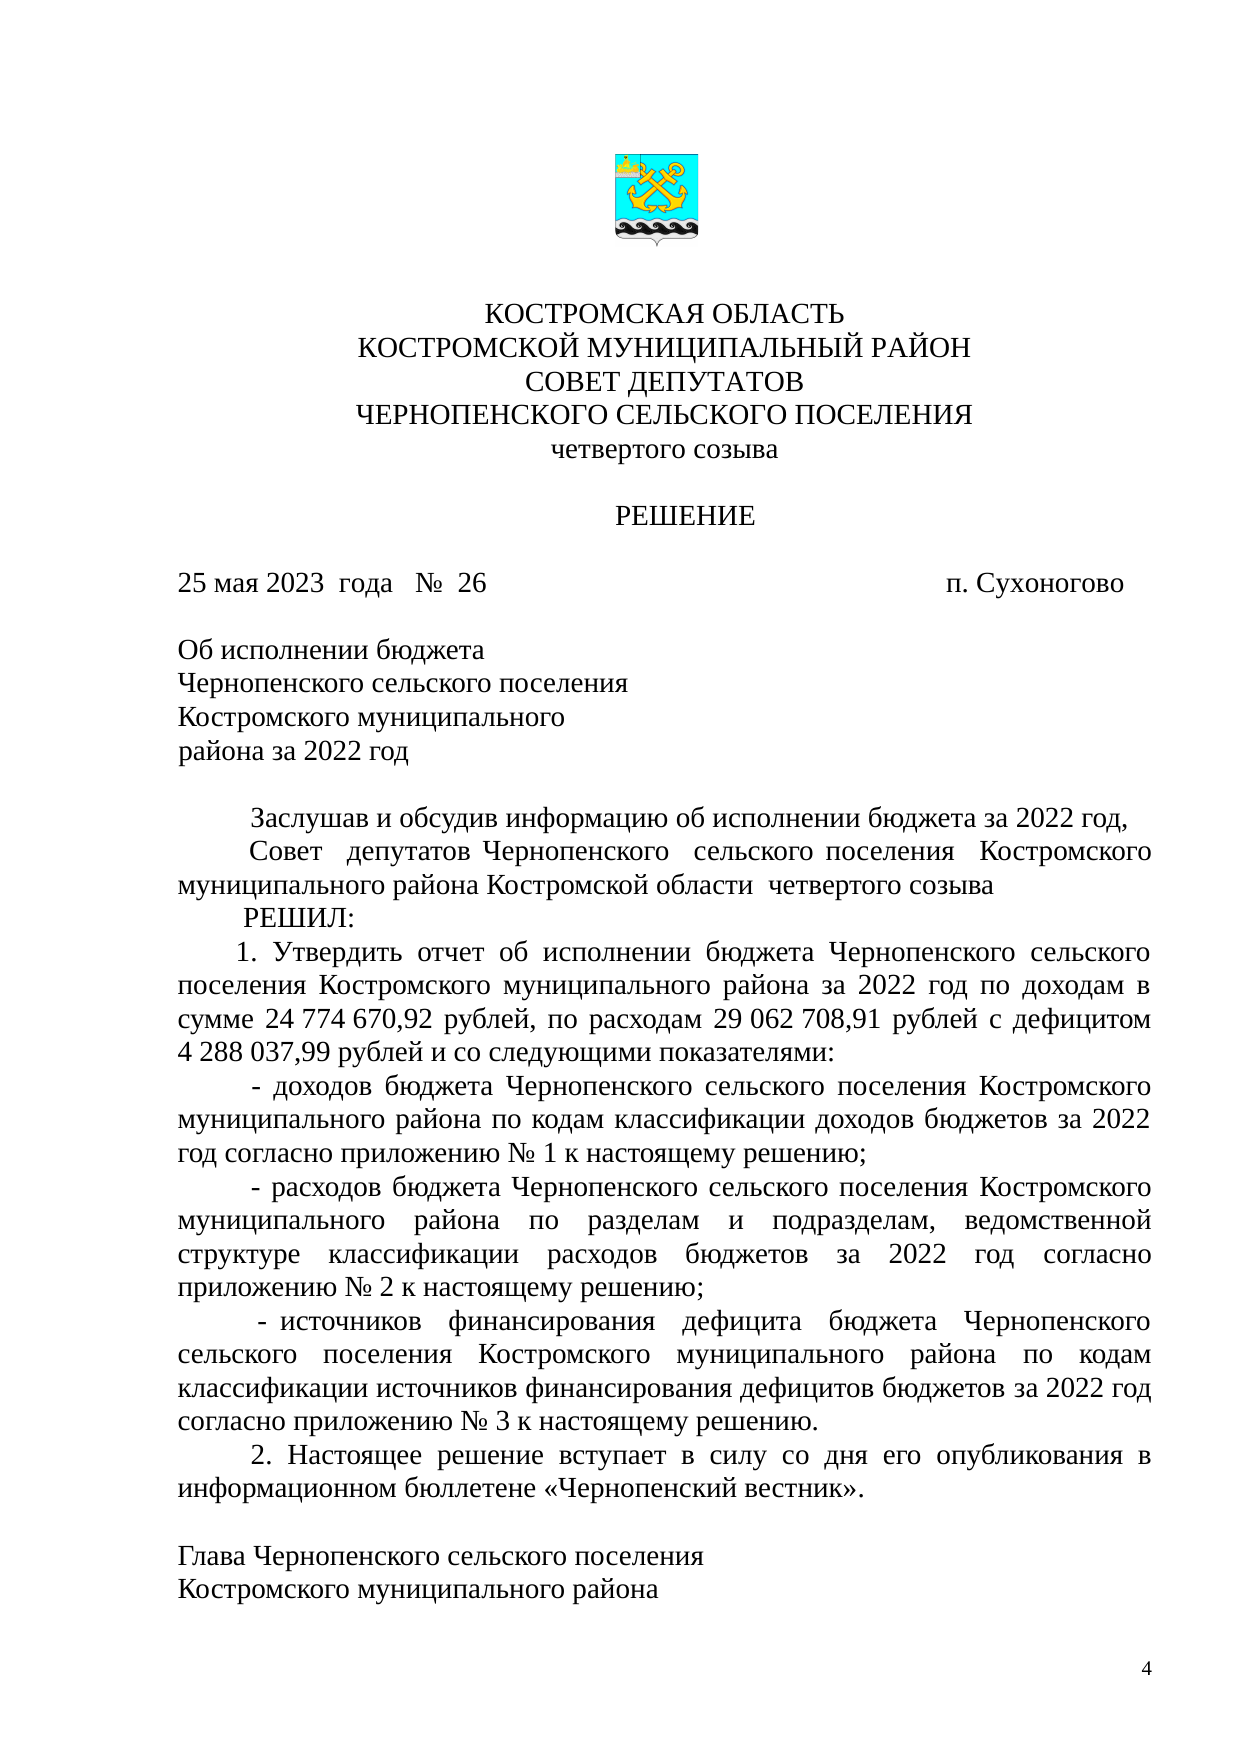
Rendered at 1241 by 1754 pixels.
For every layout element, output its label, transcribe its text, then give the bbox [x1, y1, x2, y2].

text - источников финансирования дефицита бюджета Чернопенского сельского поселения Костромского муниципального района по кодам классификации источников финансирования дефицитов бюджетов за 2022 год согласно приложению № 3 к настоящему решению. [177, 1303, 1152, 1437]
text ЧЕРНОПЕНСКОГО СЕЛЬСКОГО ПОСЕЛЕНИЯ [177, 397, 1152, 431]
text 2. Настоящее решение вступает в силу со дня его опубликования в информационном бюллетене «Чернопенский вестник». [177, 1437, 1152, 1504]
text 1. Утвердить отчет об исполнении бюджета Чернопенского сельского поселения Костромского муниципального района за 2022 год по доходам в сумме 24 774 670,92 рублей, по расходам 29 062 708,91 рублей с дефицитом 4 288 037,99 рублей и со следующими показателями: [177, 934, 1152, 1068]
text КОСТРОМСКОЙ МУНИЦИПАЛЬНЫЙ РАЙОН [177, 330, 1152, 364]
text четвертого созыва [177, 431, 1152, 464]
text Глава Чернопенского сельского поселения [177, 1538, 1152, 1571]
text Совет депутатов Чернопенского сельского поселения Костромского муниципального района Костромской области четвертого созыва [177, 833, 1152, 900]
text - расходов бюджета Чернопенского сельского поселения Костромского муниципального района по разделам и подразделам, ведомственной структуре классификации расходов бюджетов за 2022 год согласно приложению № 2 к настоящему решению; [177, 1169, 1152, 1303]
text РЕШЕНИЕ [177, 498, 1152, 531]
text Костромского муниципального [177, 699, 1152, 733]
text Чернопенского сельского поселения [177, 666, 1152, 699]
text КОСТРОМСКАЯ ОБЛАСТЬ [177, 297, 1152, 330]
text СОВЕТ ДЕПУТАТОВ [177, 364, 1152, 397]
text 25 мая 2023 года № 26 п. Сухоногово [177, 565, 1152, 598]
text района за 2022 год [83, 733, 1152, 766]
text - доходов бюджета Чернопенского сельского поселения Костромского муниципального района по кодам классификации доходов бюджетов за 2022 год согласно приложению № 1 к настоящему решению; [177, 1068, 1152, 1169]
picture [615, 154, 699, 247]
text Костромского муниципального района [177, 1571, 1152, 1605]
text Об исполнении бюджета [177, 632, 1152, 666]
text Заслушав и обсудив информацию об исполнении бюджета за 2022 год, [177, 800, 1152, 833]
text РЕШИЛ: [177, 900, 1152, 934]
